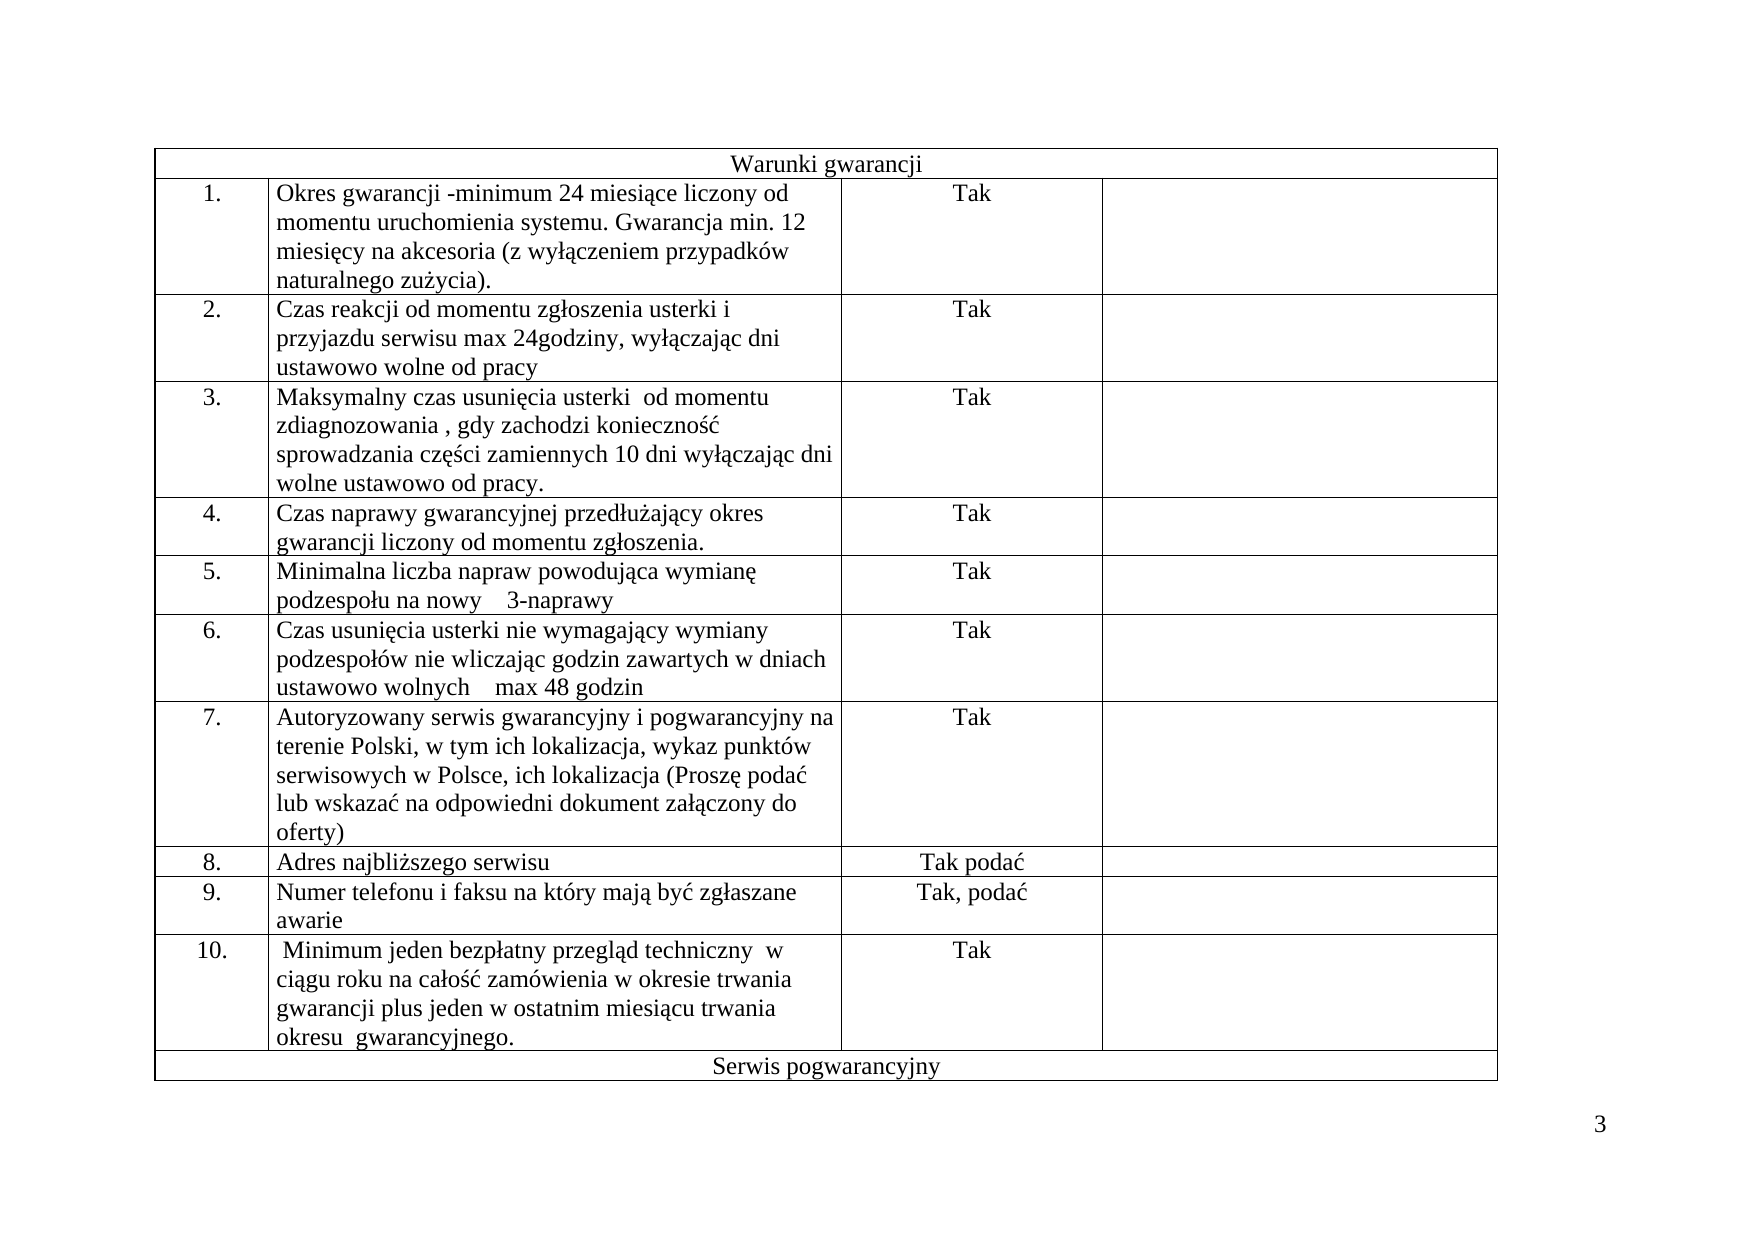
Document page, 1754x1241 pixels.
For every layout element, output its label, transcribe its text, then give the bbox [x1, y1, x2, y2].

table_cell Adres najbliższego serwisu [269, 847, 841, 876]
table_cell Okres gwarancji -minimum 24 miesiące liczony od momentu uruchomienia systemu. Gwarancja min. 12 miesięcy na akcesoria (z wyłączeniem przypadków naturalnego zużycia). [269, 179, 841, 293]
table_cell [1103, 847, 1497, 876]
table_cell [1103, 935, 1497, 1050]
table_cell Czas naprawy gwarancyjnej przedłużający okres gwarancji liczony od momentu zgłoszenia. [269, 498, 841, 555]
table_cell [1103, 179, 1497, 293]
table_cell 5. [156, 556, 268, 614]
table_cell Tak [842, 179, 1102, 293]
table_cell [1103, 877, 1497, 934]
table_cell [1103, 556, 1497, 614]
table_cell Warunki gwarancji [156, 149, 1497, 177]
table_cell 1. [156, 179, 268, 293]
table_cell [1103, 382, 1497, 497]
table_cell 3. [156, 382, 268, 497]
table_cell Maksymalny czas usunięcia usterki od momentu zdiagnozowania , gdy zachodzi konieczność sprowadzania części zamiennych 10 dni wyłączając dni wolne ustawowo od pracy. [269, 382, 841, 497]
table_cell [1103, 702, 1497, 846]
table_cell Czas reakcji od momentu zgłoszenia usterki i przyjazdu serwisu max 24godziny, wyłączając dni ustawowo wolne od pracy [269, 295, 841, 381]
table_cell 4. [156, 498, 268, 555]
table_cell 7. [156, 702, 268, 846]
table_cell [1103, 615, 1497, 701]
table_cell Tak [842, 615, 1102, 701]
table_cell Tak podać [842, 847, 1102, 876]
table_cell 9. [156, 877, 268, 934]
table_cell Tak [842, 556, 1102, 614]
table_cell Tak [842, 935, 1102, 1050]
table_cell Tak, podać [842, 877, 1102, 934]
table_cell Czas usunięcia usterki nie wymagający wymiany podzespołów nie wliczając godzin zawartych w dniach ustawowo wolnych max 48 godzin [269, 615, 841, 701]
table_cell Tak [842, 295, 1102, 381]
table_cell Autoryzowany serwis gwarancyjny i pogwarancyjny na terenie Polski, w tym ich lokalizacja, wykaz punktów serwisowych w Polsce, ich lokalizacja (Proszę podać lub wskazać na odpowiedni dokument załączony do oferty) [269, 702, 841, 846]
table_cell Numer telefonu i faksu na który mają być zgłaszane awarie [269, 877, 841, 934]
table_cell Serwis pogwarancyjny [156, 1051, 1497, 1080]
table_cell 10. [156, 935, 268, 1050]
table_cell 8. [156, 847, 268, 876]
table_cell Minimalna liczba napraw powodująca wymianę podzespołu na nowy 3-naprawy [269, 556, 841, 614]
table_cell 6. [156, 615, 268, 701]
table_cell Tak [842, 498, 1102, 555]
table_cell Minimum jeden bezpłatny przegląd techniczny w ciągu roku na całość zamówienia w okresie trwania gwarancji plus jeden w ostatnim miesiącu trwania okresu gwarancyjnego. [269, 935, 841, 1050]
table_cell Tak [842, 702, 1102, 846]
table_cell Tak [842, 382, 1102, 497]
table_cell 2. [156, 295, 268, 381]
table_cell [1103, 295, 1497, 381]
table_cell [1103, 498, 1497, 555]
